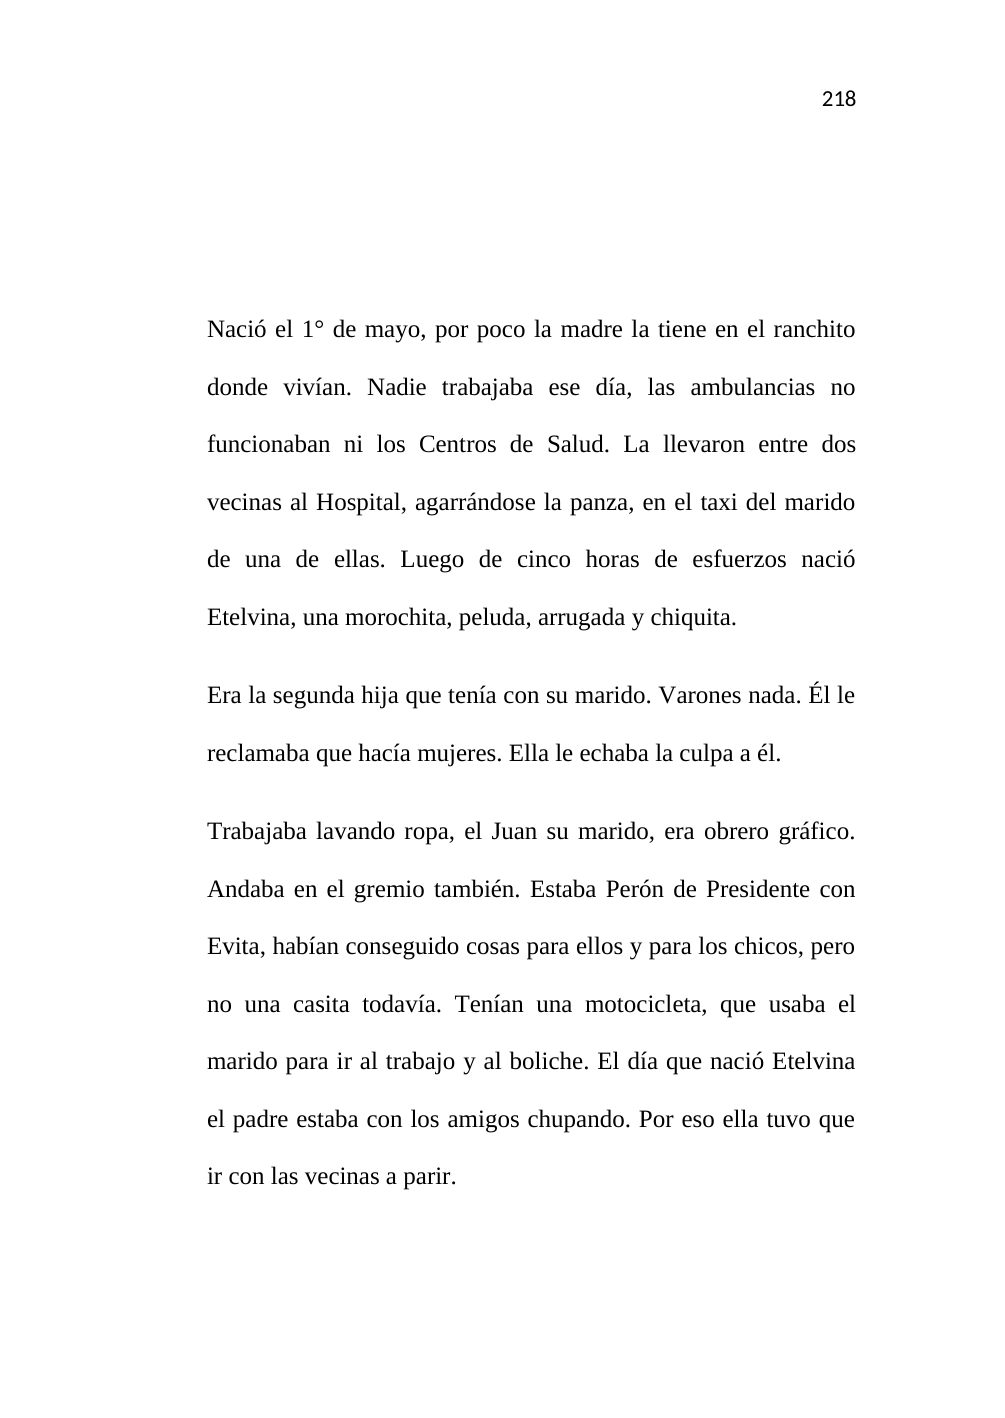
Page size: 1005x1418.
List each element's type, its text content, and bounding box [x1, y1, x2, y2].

text Trabajaba lavando ropa, el Juan su marido, era obrero gráfico. Andaba en el gremio también. Estaba Perón de Presidente con Evita, habían conseguido cosas para ellos y para los chicos, pero no una casita todavía. Tenían una motocicleta, que usaba el marido para ir al trabajo y al boliche. El día que nació Etelvina el padre estaba con los amigos chupando. Por eso ella tuvo que ir con las vecinas a parir. [207, 816, 856, 1190]
text Nació el 1° de mayo, por poco la madre la tiene en el ranchito donde vivían. Nadie trabajaba ese día, las ambulancias no funcionaban ni los Centros de Salud. La llevaron entre dos vecinas al Hospital, agarrándose la panza, en el taxi del marido de una de ellas. Luego de cinco horas de esfuerzos nació Etelvina, una morochita, peluda, arrugada y chiquita. [207, 314, 856, 631]
text Era la segunda hija que tenía con su marido. Varones nada. Él le reclamaba que hacía mujeres. Ella le echaba la culpa a él. [207, 680, 856, 767]
